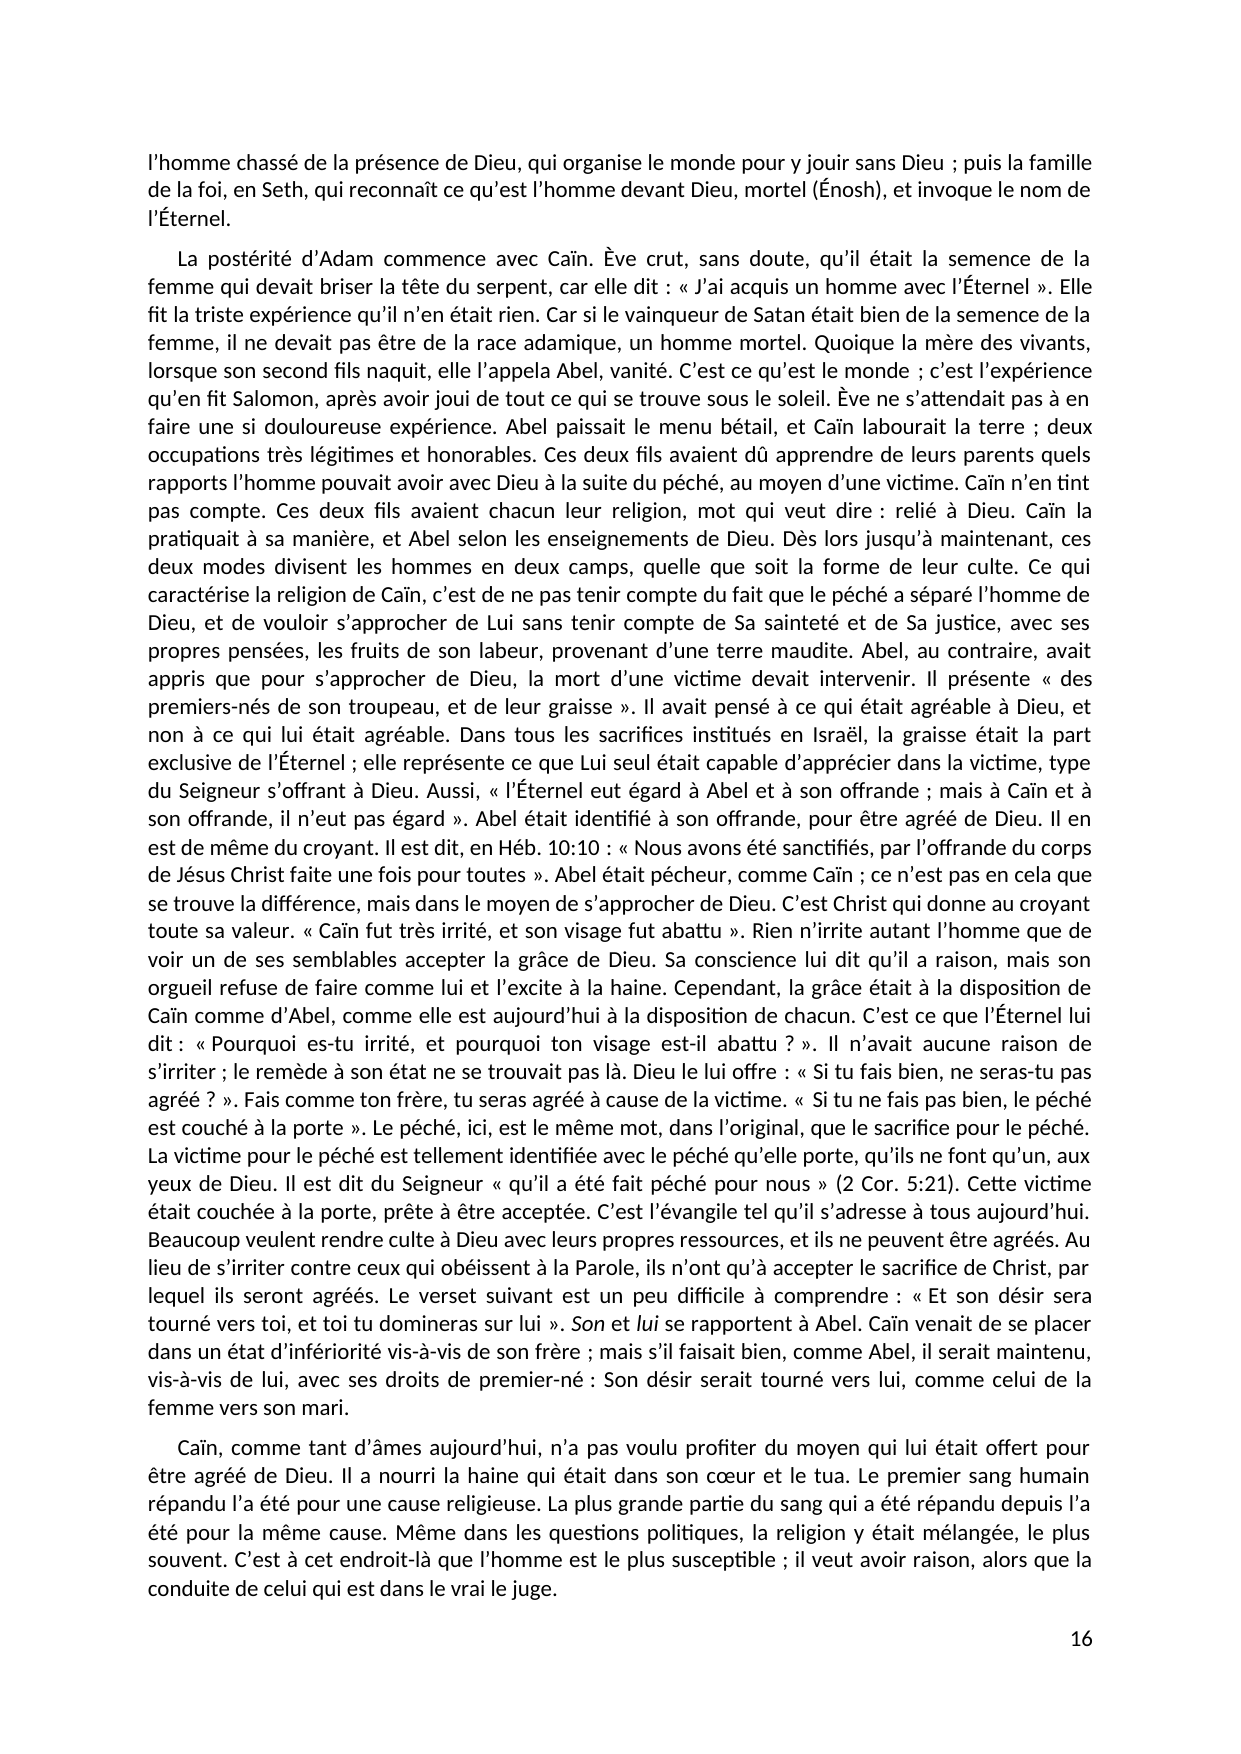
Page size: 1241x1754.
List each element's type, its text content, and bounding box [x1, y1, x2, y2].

text Caïn, comme tant d’âmes aujourd’hui, n’a pas voulu profiter du moyen qui lui était offert pour être agréé de Dieu. Il a nourri la haine qui était dans son cœur et le tua. Le premier sang humain répandu l’a été pour une cause religieuse. La plus grande partie du sang qui a été répandu depuis l’a été pour la même cause. Même dans les questions politiques, la religion y était mélangée, le plus souvent. C’est à cet endroit-là que l’homme est le plus susceptible ; il veut avoir raison, alors que la conduite de celui qui est dans le vrai le juge. [148, 1433, 1093, 1602]
text La postérité d’Adam commence avec Caïn. Ève crut, sans doute, qu’il était la semence de la femme qui devait briser la tête du serpent, car elle dit : « J’ai acquis un homme avec l’Éternel ». Elle fit la triste expérience qu’il n’en était rien. Car si le vainqueur de Satan était bien de la semence de la femme, il ne devait pas être de la race adamique, un homme mortel. Quoique la mère des vivants, lorsque son second fils naquit, elle l’appela Abel, vanité. C’est ce qu’est le monde ; c’est l’expérience qu’en fit Salomon, après avoir joui de tout ce qui se trouve sous le soleil. Ève ne s’attendait pas à en faire une si douloureuse expérience. Abel paissait le menu bétail, et Caïn labourait la terre ; deux occupations très légitimes et honorables. Ces deux fils avaient dû apprendre de leurs parents quels rapports l’homme pouvait avoir avec Dieu à la suite du péché, au moyen d’une victime. Caïn n’en tint pas compte. Ces deux fils avaient chacun leur religion, mot qui veut dire : relié à Dieu. Caïn la pratiquait à sa manière, et Abel selon les enseignements de Dieu. Dès lors jusqu’à maintenant, ces deux modes divisent les hommes en deux camps, quelle que soit la forme de leur culte. Ce qui caractérise la religion de Caïn, c’est de ne pas tenir compte du fait que le péché a séparé l’homme de Dieu, et de vouloir s’approcher de Lui sans tenir compte de Sa sainteté et de Sa justice, avec ses propres pensées, les fruits de son labeur, provenant d’une terre maudite. Abel, au contraire, avait appris que pour s’approcher de Dieu, la mort d’une victime devait intervenir. Il présente « des premiers-nés de son troupeau, et de leur graisse ». Il avait pensé à ce qui était agréable à Dieu, et non à ce qui lui était agréable. Dans tous les sacrifices institués en Israël, la graisse était la part exclusive de l’Éternel ; elle représente ce que Lui seul était capable d’apprécier dans la victime, type du Seigneur s’offrant à Dieu. Aussi, « l’Éternel eut égard à Abel et à son offrande ; mais à Caïn et à son offrande, il n’eut pas égard ». Abel était identifié à son offrande, pour être agréé de Dieu. Il en est de même du croyant. Il est dit, en Héb. 10:10 : « Nous avons été sanctifiés, par l’offrande du corps de Jésus Christ faite une fois pour toutes ». Abel était pécheur, comme Caïn ; ce n’est pas en cela que se trouve la différence, mais dans le moyen de s’approcher de Dieu. C’est Christ qui donne au croyant toute sa valeur. « Caïn fut très irrité, et son visage fut abattu ». Rien n’irrite autant l’homme que de voir un de ses semblables accepter la grâce de Dieu. Sa conscience lui dit qu’il a raison, mais son orgueil refuse de faire comme lui et l’excite à la haine. Cependant, la grâce était à la disposition de Caïn comme d’Abel, comme elle est aujourd’hui à la disposition de chacun. C’est ce que l’Éternel lui dit : « Pourquoi es-tu irrité, et pourquoi ton visage est-il abattu ? ». Il n’avait aucune raison de s’irriter ; le remède à son état ne se trouvait pas là. Dieu le lui offre : « Si tu fais bien, ne seras-tu pas agréé ? ». Fais comme ton frère, tu seras agréé à cause de la victime. « Si tu ne fais pas bien, le péché est couché à la porte ». Le péché, ici, est le même mot, dans l’original, que le sacrifice pour le péché. La victime pour le péché est tellement identifiée avec le péché qu’elle porte, qu’ils ne font qu’un, aux yeux de Dieu. Il est dit du Seigneur « qu’il a été fait péché pour nous » (2 Cor. 5:21). Cette victime était couchée à la porte, prête à être acceptée. C’est l’évangile tel qu’il s’adresse à tous aujourd’hui. Beaucoup veulent rendre culte à Dieu avec leurs propres ressources, et ils ne peuvent être agréés. Au lieu de s’irriter contre ceux qui obéissent à la Parole, ils n’ont qu’à accepter le sacrifice de Christ, par lequel ils seront agréés. Le verset suivant est un peu difficile à comprendre : « Et son désir sera tourné vers toi, et toi tu domineras sur lui ». Son et lui se rapportent à Abel. Caïn venait de se placer dans un état d’infériorité vis-à-vis de son frère ; mais s’il faisait bien, comme Abel, il serait maintenu, vis-à-vis de lui, avec ses droits de premier-né : Son désir serait tourné vers lui, comme celui de la femme vers son mari. [148, 244, 1093, 1421]
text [148, 148, 1093, 232]
